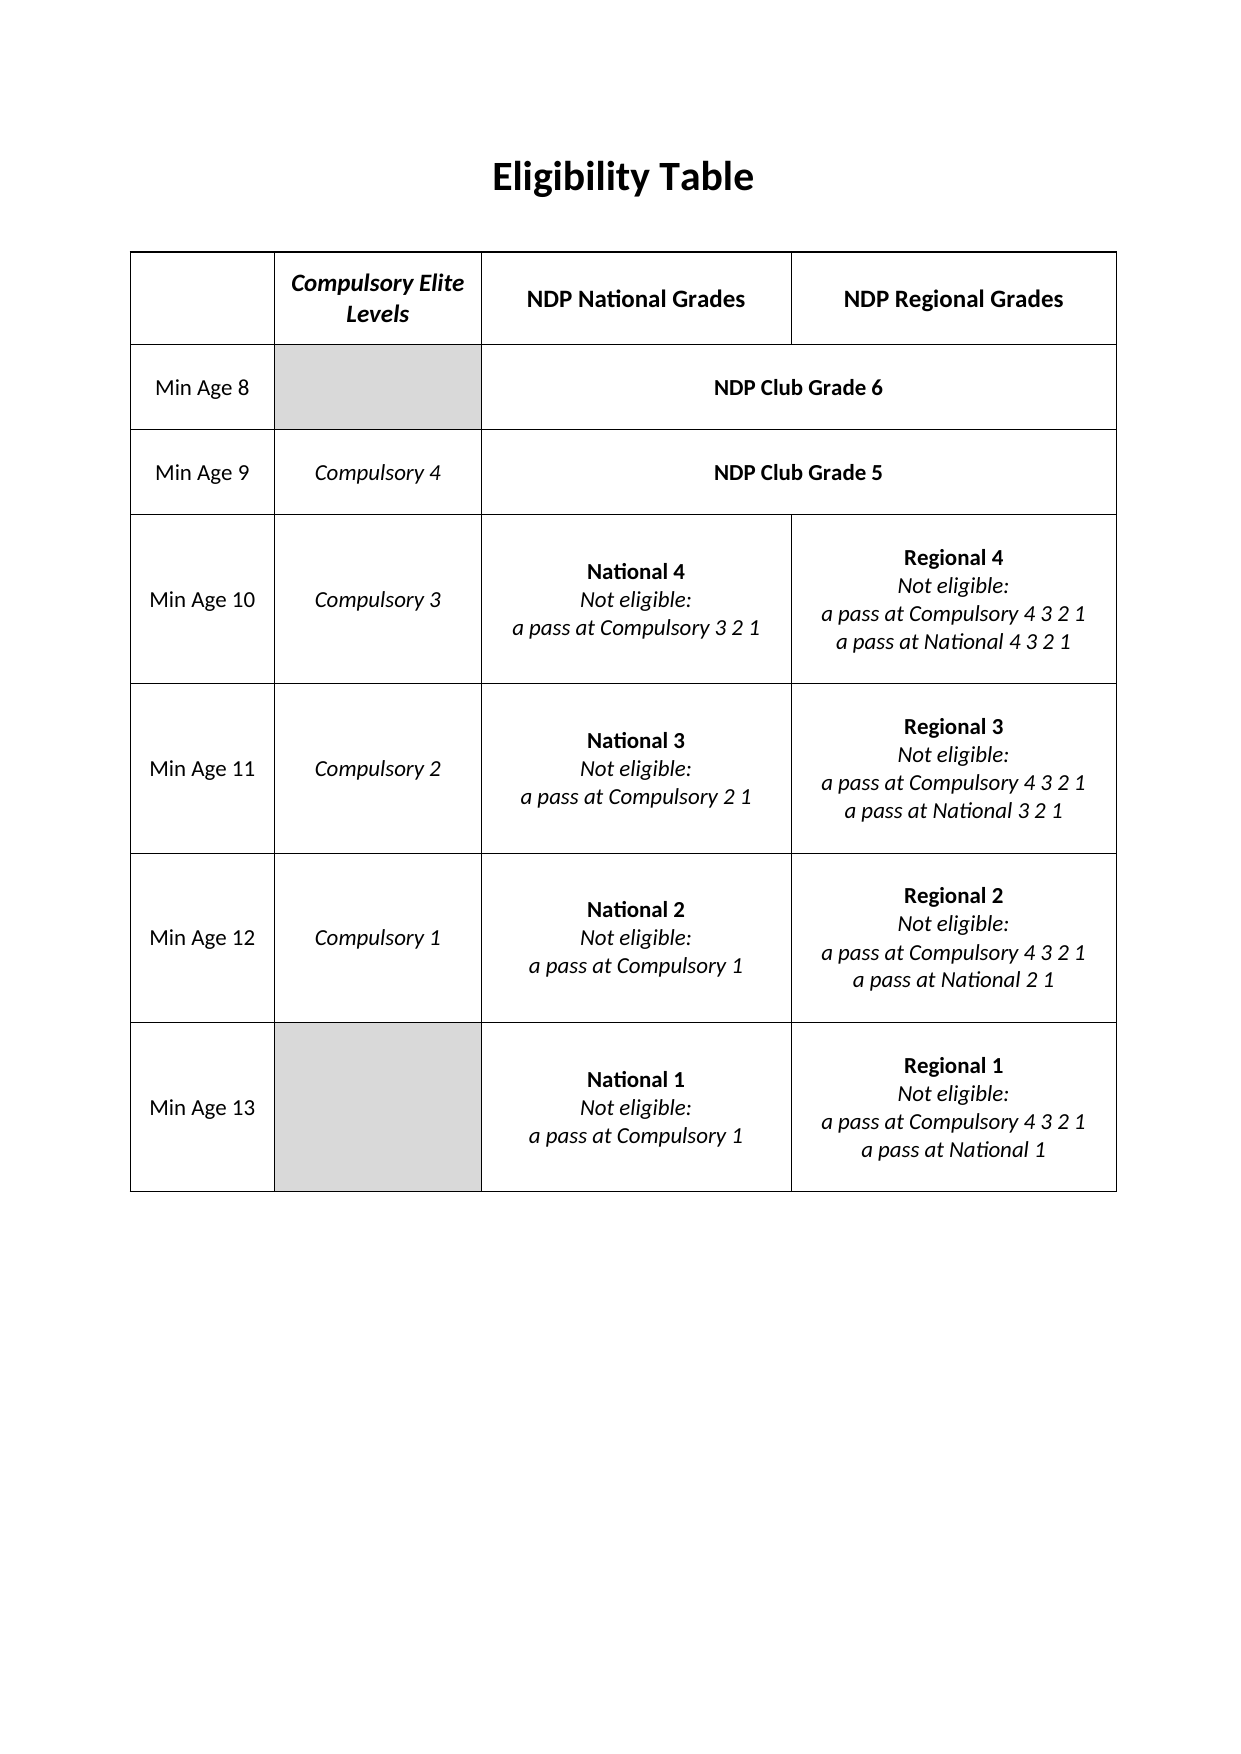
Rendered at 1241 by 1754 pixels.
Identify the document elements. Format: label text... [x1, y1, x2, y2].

table_cell Compulsory 3 [275, 515, 481, 683]
table_cell Regional 2 Not eligible: a pass at Compulsory 4 3 2 1 a pass at National 2 1 [792, 854, 1116, 1022]
table_cell Min Age 11 [131, 684, 274, 852]
table_cell Min Age 9 [131, 430, 274, 514]
table_cell Min Age 8 [131, 345, 274, 429]
table_cell Compulsory 2 [275, 684, 481, 852]
table_header NDP Regional Grades [792, 253, 1116, 344]
table_header Compulsory Elite Levels [275, 253, 481, 344]
table_cell National 1 Not eligible: a pass at Compulsory 1 [482, 1023, 791, 1191]
table_cell NDP Club Grade 5 [482, 430, 1116, 514]
table_cell Min Age 13 [131, 1023, 274, 1191]
table_cell [275, 1023, 481, 1191]
table_cell [275, 345, 481, 429]
text Eligibility Table [94, 150, 1152, 201]
table_cell National 3 Not eligible: a pass at Compulsory 2 1 [482, 684, 791, 852]
table_cell Min Age 12 [131, 854, 274, 1022]
table_header [131, 253, 274, 344]
table_cell National 4 Not eligible: a pass at Compulsory 3 2 1 [482, 515, 791, 683]
table_cell Regional 4 Not eligible: a pass at Compulsory 4 3 2 1 a pass at National 4 3 2 1 [792, 515, 1116, 683]
table_cell Regional 3 Not eligible: a pass at Compulsory 4 3 2 1 a pass at National 3 2 1 [792, 684, 1116, 852]
table_cell Min Age 10 [131, 515, 274, 683]
table_cell National 2 Not eligible: a pass at Compulsory 1 [482, 854, 791, 1022]
table_cell Compulsory 4 [275, 430, 481, 514]
table_cell Compulsory 1 [275, 854, 481, 1022]
table_cell Regional 1 Not eligible: a pass at Compulsory 4 3 2 1 a pass at National 1 [792, 1023, 1116, 1191]
table_cell NDP Club Grade 6 [482, 345, 1116, 429]
table_header NDP National Grades [482, 253, 791, 344]
